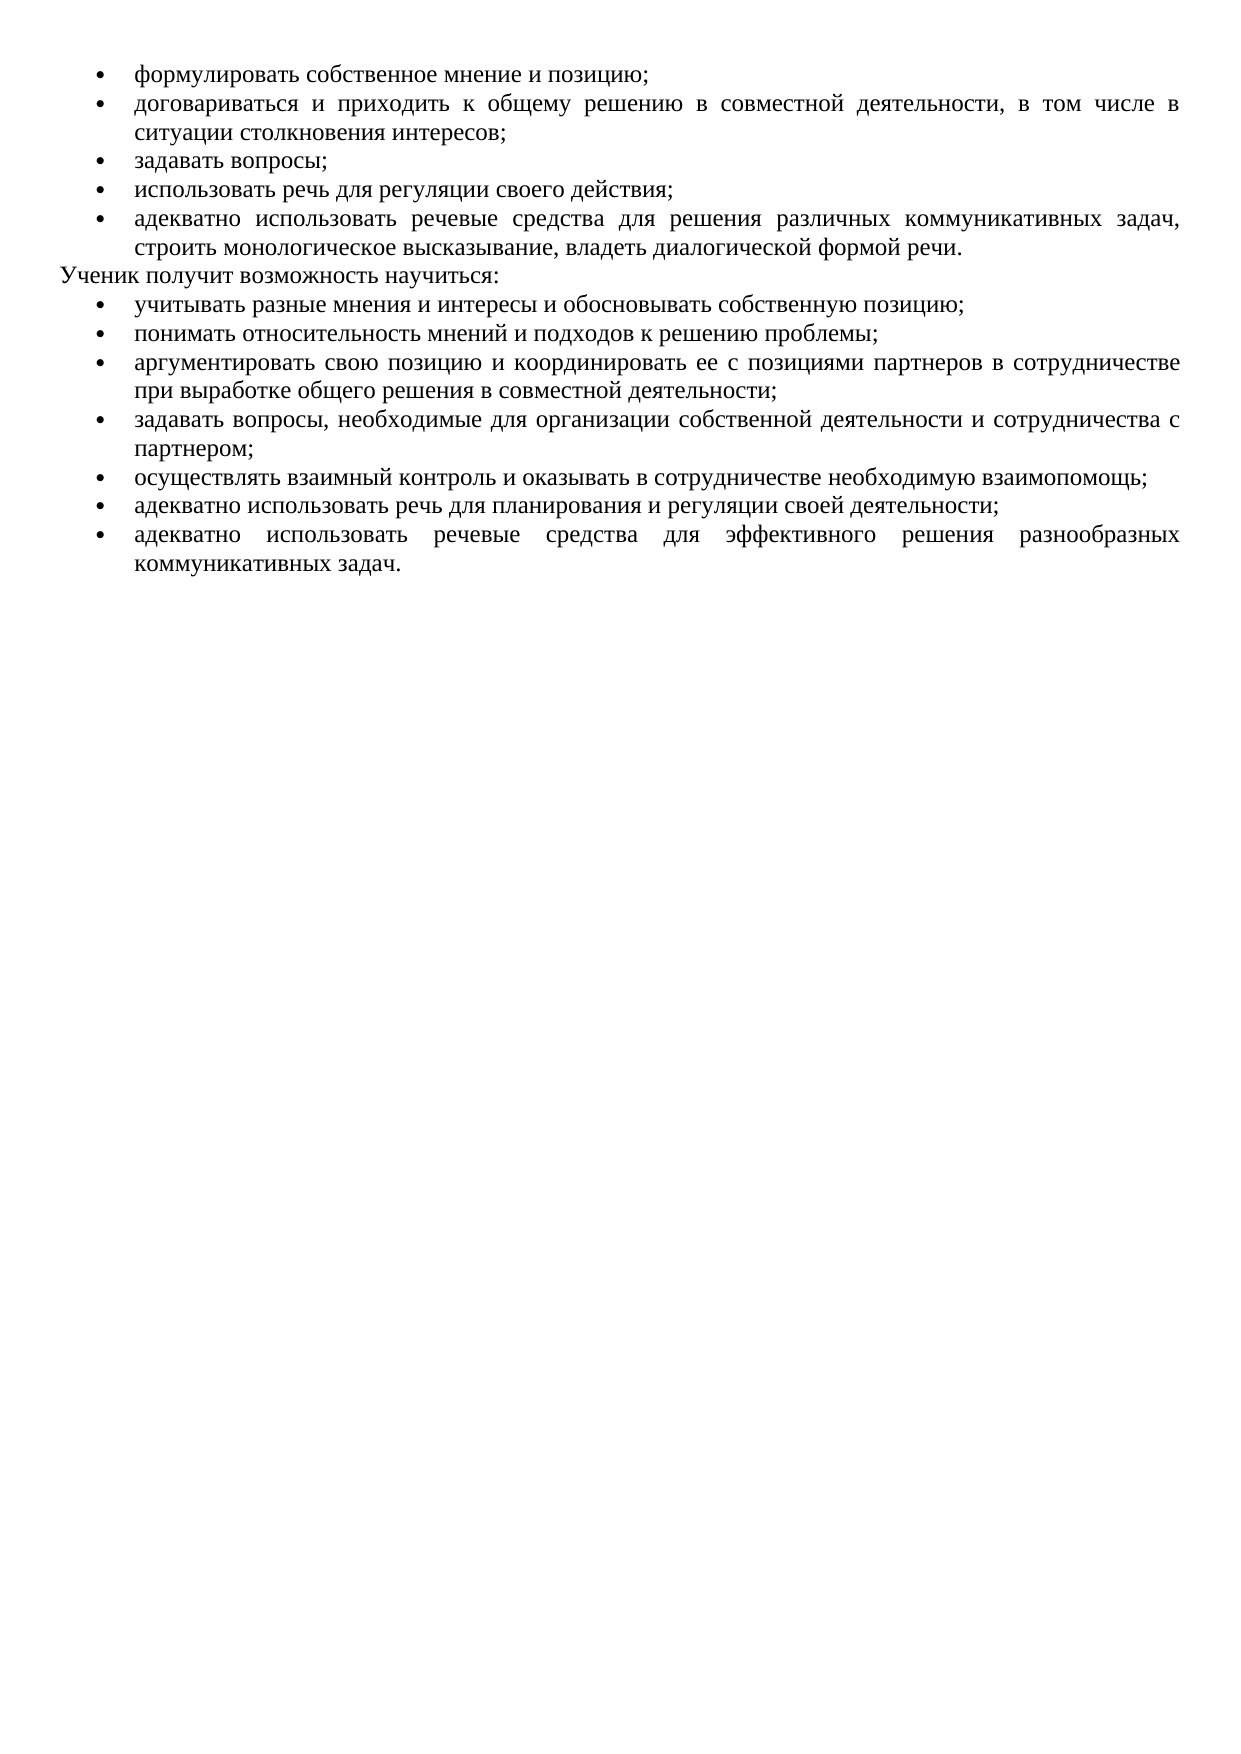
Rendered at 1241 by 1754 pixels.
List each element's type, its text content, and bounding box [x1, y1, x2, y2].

list использовать речь для регуляции своего действия; [97, 174, 1181, 203]
list договариваться и приходить к общему решению в совместной деятельности, в том числе в ситуации столкновения интересов; [97, 88, 1181, 145]
list понимать относительность мнений и подходов к решению проблемы; [97, 318, 1181, 347]
list осуществлять взаимный контроль и оказывать в сотрудничестве необходимую взаимопомощь; [97, 462, 1181, 490]
list адекватно использовать речь для планирования и регуляции своей деятельности; [97, 490, 1181, 519]
list аргументировать свою позицию и координировать ее с позициями партнеров в сотрудничестве при выработке общего решения в совместной деятельности; [97, 347, 1181, 404]
list адекватно использовать речевые средства для эффективного решения разнообразных коммуникативных задач. [97, 519, 1181, 577]
list адекватно использовать речевые средства для решения различных коммуникативных задач, строить монологическое высказывание, владеть диалогической формой речи. [97, 203, 1181, 260]
list задавать вопросы, необходимые для организации собственной деятельности и сотрудничества с партнером; [97, 404, 1181, 462]
list задавать вопросы; [97, 145, 1181, 174]
list формулировать собственное мнение и позицию; [97, 59, 1181, 88]
list учитывать разные мнения и интересы и обосновывать собственную позицию; [97, 289, 1181, 318]
text Ученик получит возможность научиться: [59, 260, 1181, 289]
